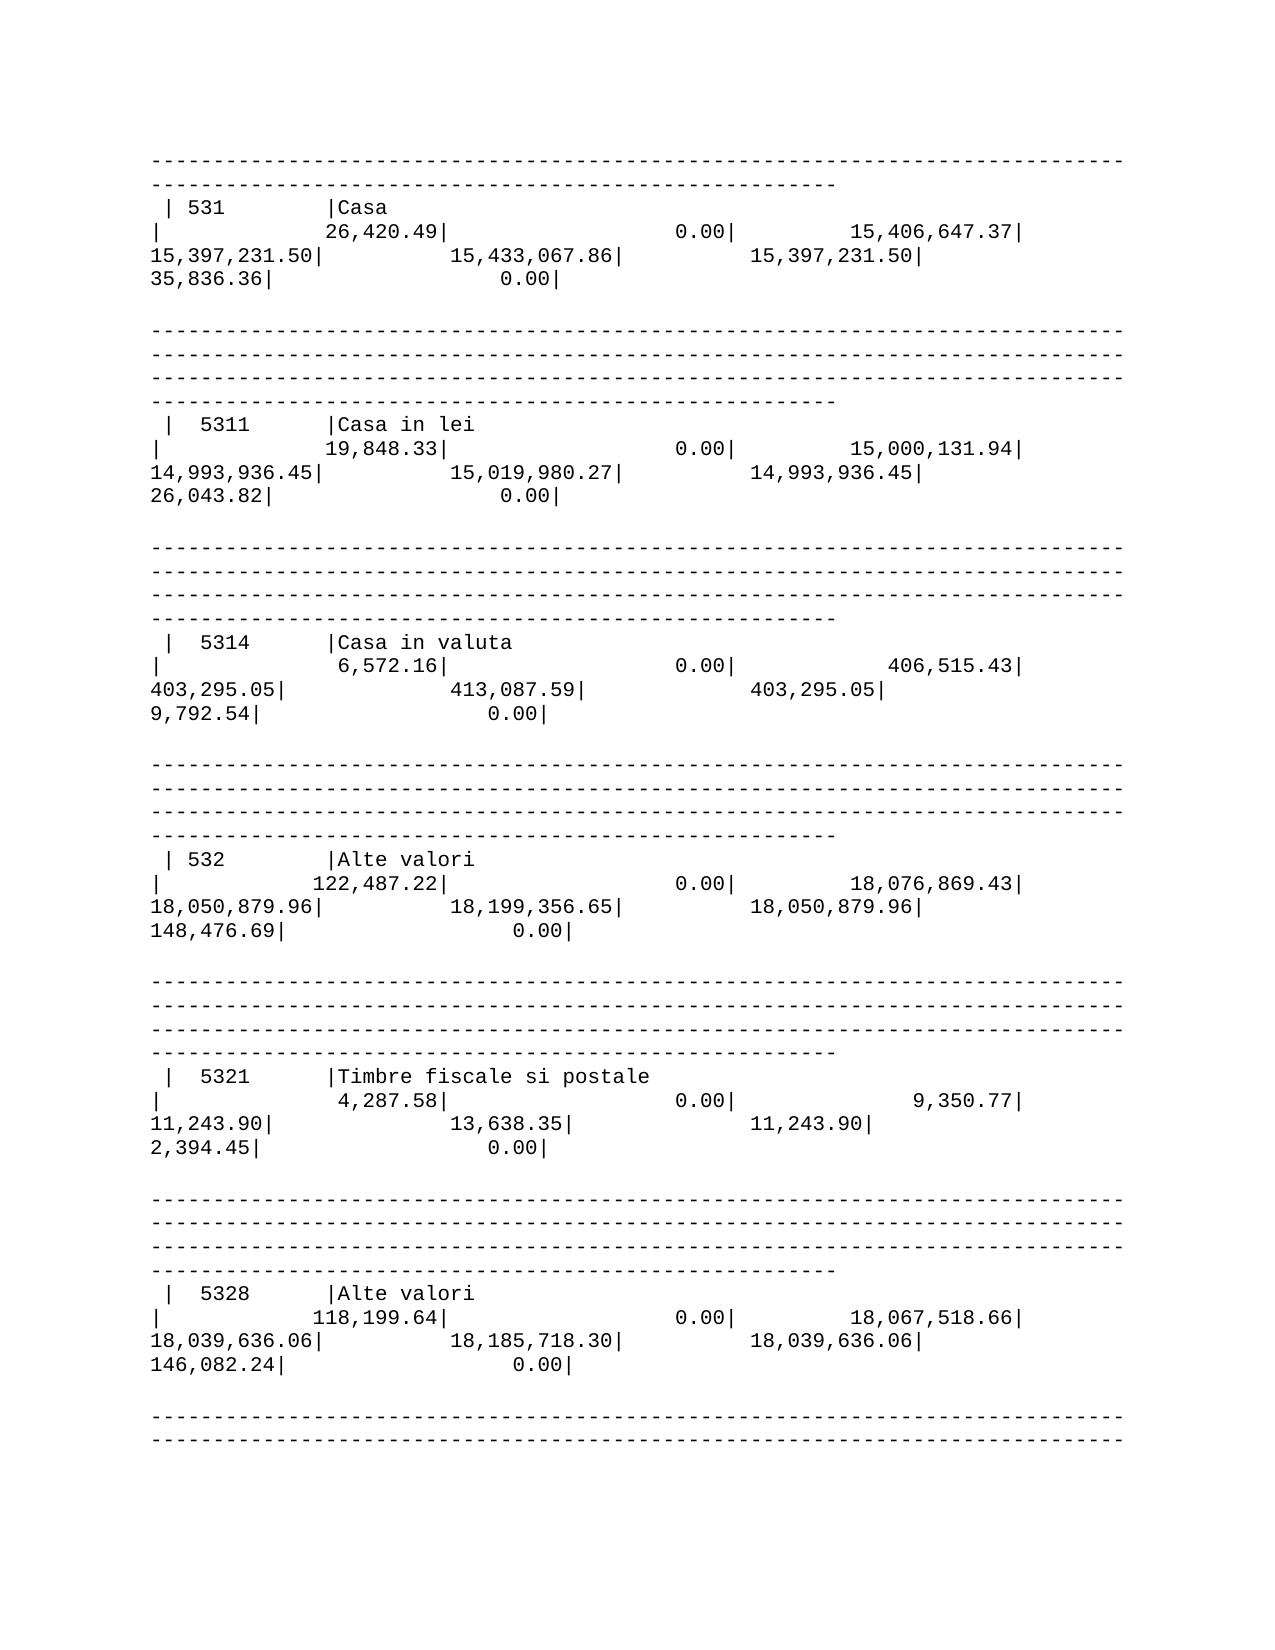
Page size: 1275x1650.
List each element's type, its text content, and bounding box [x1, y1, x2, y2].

text | 532 |Alte valori | 122,487.22| 0.00| 18,076,869.43| 18,050,879.96| 18,199,356.65| 18,050,879.96| 148,476.69| 0.00| [150, 849, 1125, 943]
text | 531 |Casa | 26,420.49| 0.00| 15,406,647.37| 15,397,231.50| 15,433,067.86| 15,397,231.50| 35,836.36| 0.00| [150, 197, 1125, 292]
text | 5321 |Timbre fiscale si postale | 4,287.58| 0.00| 9,350.77| 11,243.90| 13,638.35| 11,243.90| 2,394.45| 0.00| [150, 1066, 1125, 1161]
text | 5311 |Casa in lei | 19,848.33| 0.00| 15,000,131.94| 14,993,936.45| 15,019,980.27| 14,993,936.45| 26,043.82| 0.00| [150, 414, 1125, 509]
text | 5314 |Casa in valuta | 6,572.16| 0.00| 406,515.43| 403,295.05| 413,087.59| 403,295.05| 9,792.54| 0.00| [150, 632, 1125, 726]
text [150, 150, 1125, 197]
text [150, 1378, 1125, 1453]
text | 5328 |Alte valori | 118,199.64| 0.00| 18,067,518.66| 18,039,636.06| 18,185,718.30| 18,039,636.06| 146,082.24| 0.00| [150, 1283, 1125, 1378]
